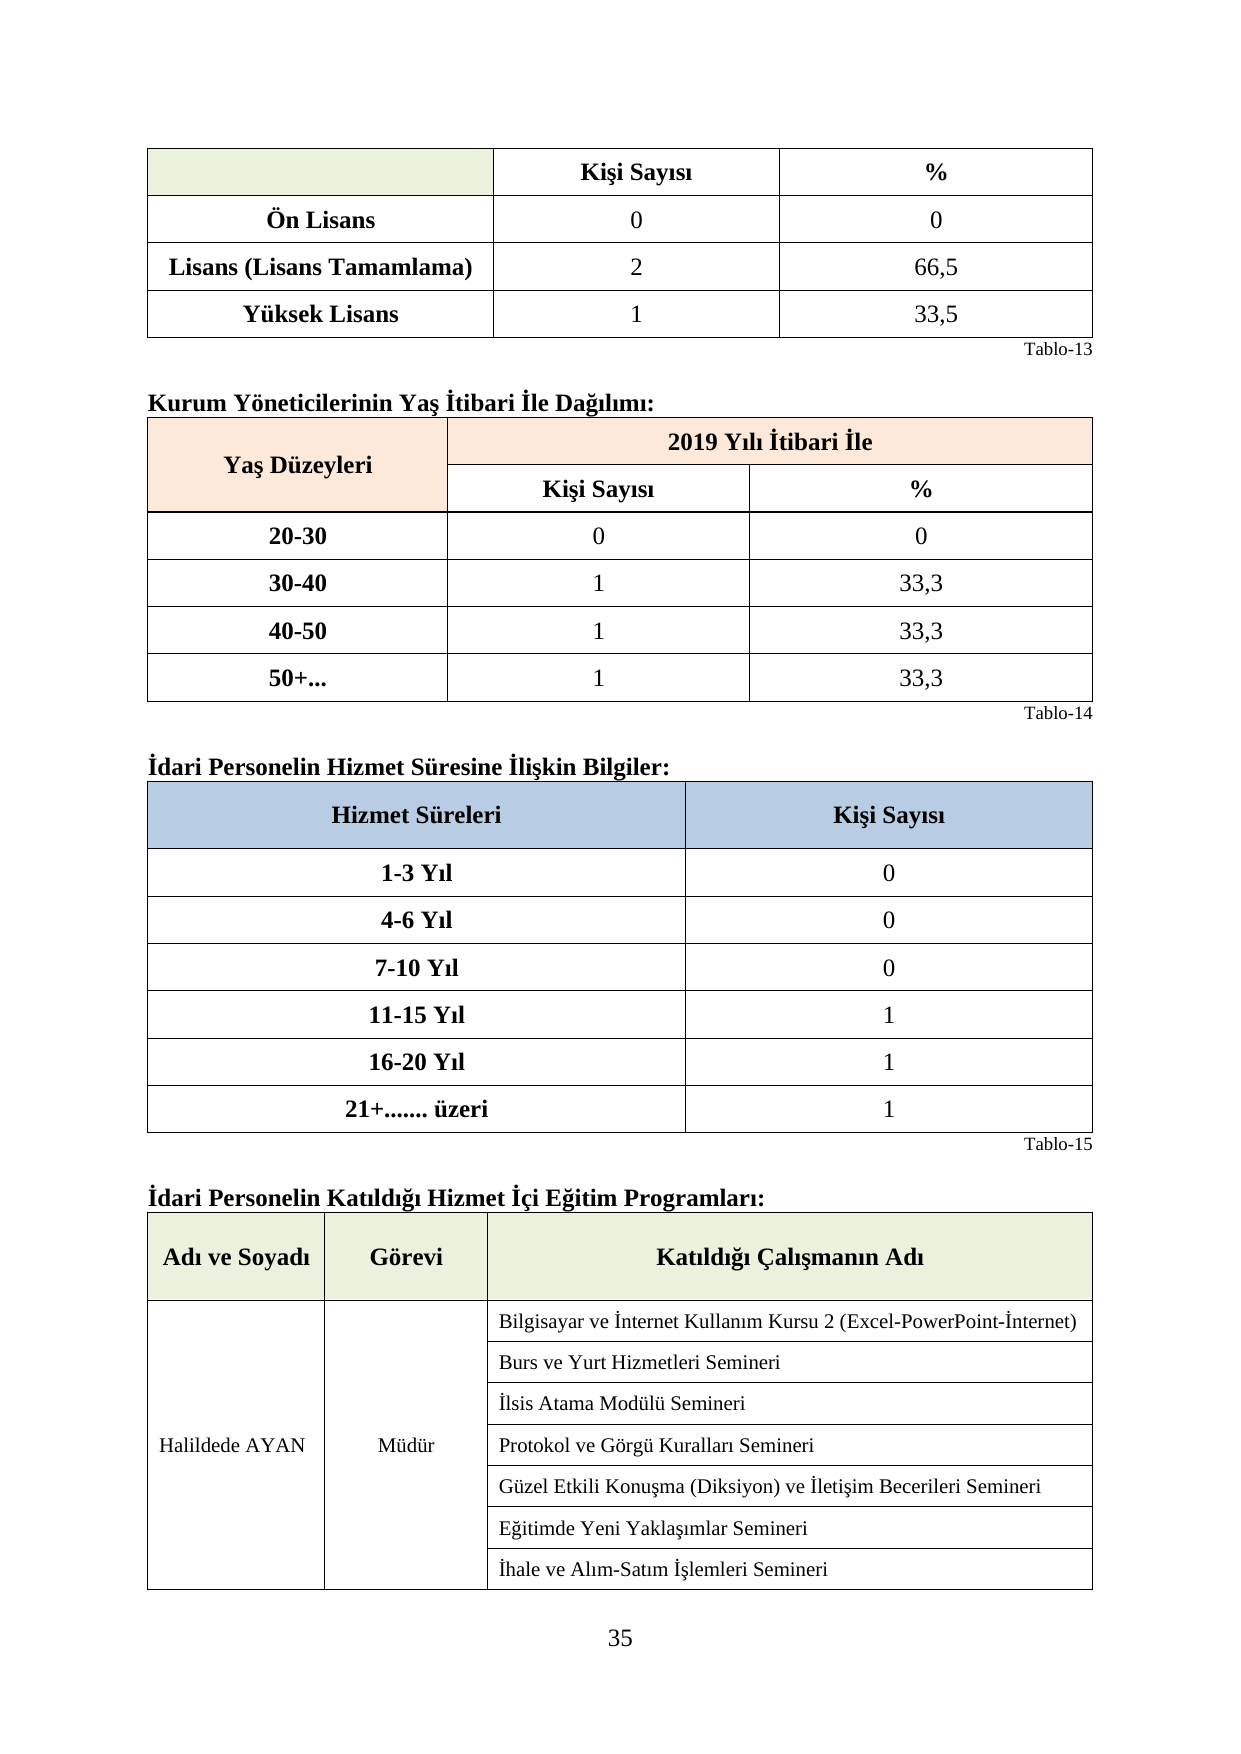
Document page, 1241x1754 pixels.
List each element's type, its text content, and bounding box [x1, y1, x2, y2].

table_cell 4-6 Yıl [148, 897, 685, 943]
table_cell Bilgisayar ve İnternet Kullanım Kursu 2 (Excel-PowerPoint-İnternet) [488, 1301, 1092, 1341]
table_cell 1 [448, 560, 749, 606]
table_cell 0 [780, 196, 1092, 242]
table_cell Halildede AYAN [148, 1301, 324, 1589]
table_cell Ön Lisans [148, 196, 493, 242]
table_cell Kişi Sayısı [494, 149, 779, 195]
table_cell 2 [494, 243, 779, 289]
text Tablo-13 [148, 338, 1093, 359]
table_cell Kişi Sayısı [448, 465, 749, 511]
table_cell 1 [686, 991, 1092, 1037]
table_cell İlsis Atama Modülü Semineri [488, 1383, 1092, 1423]
table_cell Lisans (Lisans Tamamlama) [148, 243, 493, 289]
table_cell Protokol ve Görgü Kuralları Semineri [488, 1425, 1092, 1465]
table_header Görevi [325, 1213, 487, 1299]
table_cell 21+....... üzeri [148, 1086, 685, 1132]
table_cell 66,5 [780, 243, 1092, 289]
table_cell 40-50 [148, 607, 447, 653]
table_cell 1 [686, 1086, 1092, 1132]
table_cell Yüksek Lisans [148, 291, 493, 337]
table_cell 1 [448, 654, 749, 701]
table_cell 0 [750, 513, 1092, 559]
table_cell Burs ve Yurt Hizmetleri Semineri [488, 1342, 1092, 1382]
table_cell 0 [686, 897, 1092, 943]
table_header Kişi Sayısı [686, 782, 1092, 848]
table_cell 0 [448, 513, 749, 559]
table_cell 0 [686, 849, 1092, 896]
table_header Adı ve Soyadı [148, 1213, 324, 1299]
table_header Katıldığı Çalışmanın Adı [488, 1213, 1092, 1299]
table_cell İhale ve Alım-Satım İşlemleri Semineri [488, 1549, 1092, 1589]
text İdari Personelin Hizmet Süresine İlişkin Bilgiler: [148, 752, 1093, 781]
table_cell 1-3 Yıl [148, 849, 685, 896]
table_cell 30-40 [148, 560, 447, 606]
table_cell 7-10 Yıl [148, 944, 685, 990]
table_header Yaş Düzeyleri [148, 418, 447, 511]
table_cell 1 [494, 291, 779, 337]
table_cell 33,5 [780, 291, 1092, 337]
table_cell 1 [448, 607, 749, 653]
table_cell Müdür [325, 1301, 487, 1589]
table_cell 0 [494, 196, 779, 242]
text Tablo-14 [148, 702, 1093, 723]
table_cell 50+... [148, 654, 447, 701]
table_cell Güzel Etkili Konuşma (Diksiyon) ve İletişim Becerileri Semineri [488, 1466, 1092, 1506]
table_header 2019 Yılı İtibari İle [448, 418, 1092, 464]
table_cell 11-15 Yıl [148, 991, 685, 1037]
text Kurum Yöneticilerinin Yaş İtibari İle Dağılımı: [148, 388, 1093, 417]
table_cell 0 [686, 944, 1092, 990]
table_header Hizmet Süreleri [148, 782, 685, 848]
text Tablo-15 [148, 1133, 1093, 1155]
table_cell % [750, 465, 1092, 511]
table_cell % [780, 149, 1092, 195]
table_cell 20-30 [148, 513, 447, 559]
table_cell 33,3 [750, 607, 1092, 653]
table_cell 33,3 [750, 560, 1092, 606]
text İdari Personelin Katıldığı Hizmet İçi Eğitim Programları: [148, 1183, 1093, 1212]
table_cell Eğitimde Yeni Yaklaşımlar Semineri [488, 1507, 1092, 1548]
table_cell 1 [686, 1039, 1092, 1085]
table_cell 16-20 Yıl [148, 1039, 685, 1085]
table_cell 33,3 [750, 654, 1092, 701]
table_header Eğitim Düzeyi [148, 149, 493, 195]
